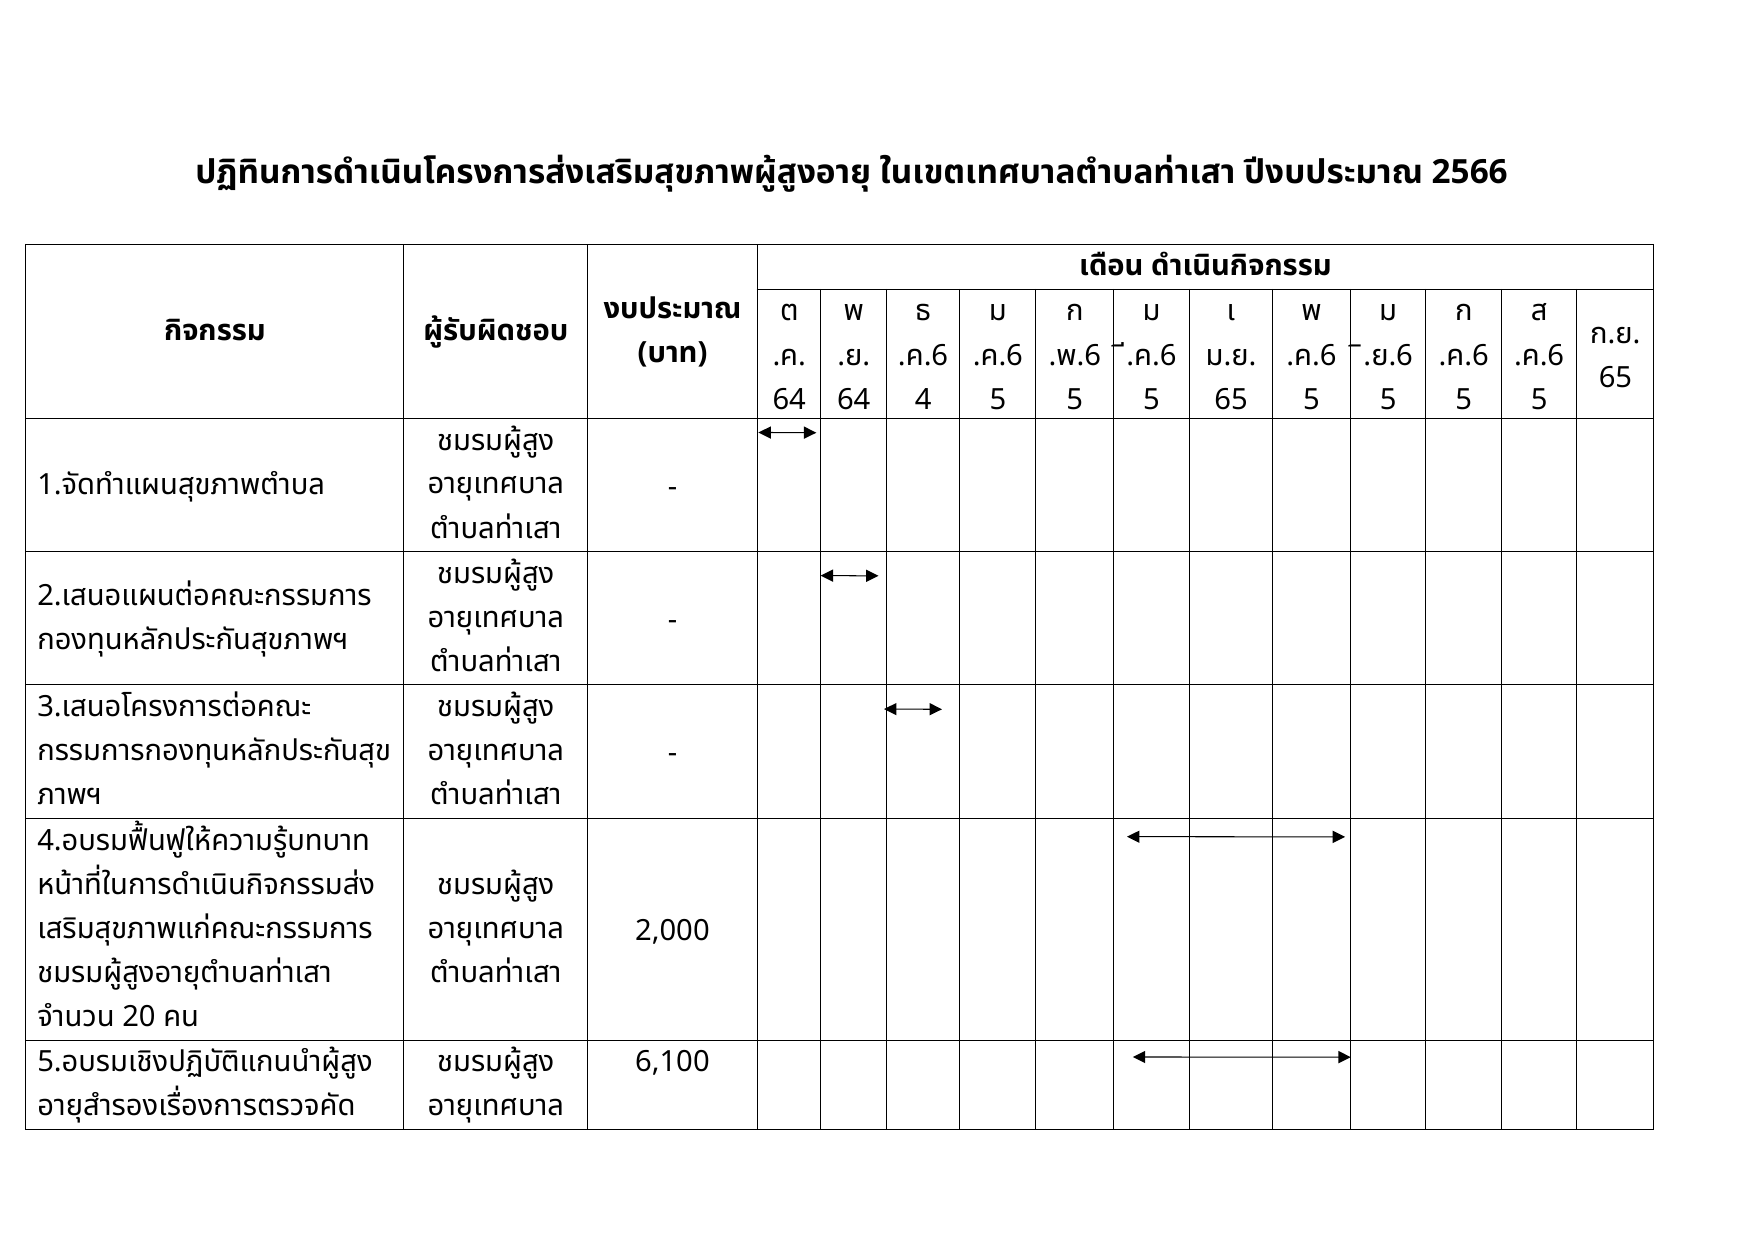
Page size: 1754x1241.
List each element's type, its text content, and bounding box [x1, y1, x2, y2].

table_cell [1114, 685, 1189, 818]
table_cell [1577, 419, 1653, 551]
table_cell [1036, 419, 1113, 551]
table_cell [1426, 1041, 1501, 1129]
table_cell [821, 685, 886, 818]
table_cell ชมรมผู้สูงอายุเทศบาลตำบลท่าเสา [404, 819, 587, 1039]
table_cell ก.ย. 65 [1577, 290, 1653, 418]
table_cell [1114, 819, 1189, 1039]
table_cell [758, 685, 820, 818]
table_cell [1577, 1041, 1653, 1129]
table_cell ชมรมผู้สูงอายุเทศบาลตำบลท่าเสา [404, 552, 587, 684]
table_cell [1351, 552, 1425, 684]
table_cell [960, 419, 1035, 551]
table_cell มิ.ย.65 [1351, 290, 1425, 418]
table_cell [758, 552, 820, 684]
table_cell [887, 552, 959, 684]
table_cell [1577, 685, 1653, 818]
table_cell [1426, 419, 1501, 551]
table_cell [887, 1041, 959, 1129]
table_cell [1426, 552, 1501, 684]
table_cell ก.พ.65 [1036, 290, 1113, 418]
table_cell ธ.ค.64 [887, 290, 959, 418]
table_cell [758, 819, 820, 1039]
table_cell - [588, 552, 757, 684]
table_cell [1502, 685, 1576, 818]
table_cell [960, 552, 1035, 684]
table_cell [1502, 819, 1576, 1039]
table_cell [1036, 685, 1113, 818]
table_cell [821, 552, 886, 684]
table_cell ม.ค.65 [960, 290, 1035, 418]
table_cell [1190, 552, 1272, 684]
table_cell 2,000 [588, 819, 757, 1039]
table_cell [1273, 419, 1350, 551]
table_cell [1426, 819, 1501, 1039]
table_cell [1036, 1041, 1113, 1129]
table_cell [1502, 552, 1576, 684]
table_cell - [588, 685, 757, 818]
table_cell [887, 685, 959, 818]
table_cell [1273, 685, 1350, 818]
table_cell [887, 419, 959, 551]
table_header งบประมาณ (บาท) [588, 245, 757, 418]
table_cell [1273, 1041, 1350, 1056]
table_cell พ.ค.65 [1273, 290, 1350, 418]
table_cell [758, 419, 820, 551]
table_cell [887, 819, 959, 1039]
table_cell [821, 1041, 886, 1129]
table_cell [404, 1041, 587, 1129]
table_cell [1190, 685, 1272, 818]
table_cell [1190, 819, 1272, 836]
table_cell [1114, 552, 1189, 684]
table_cell [821, 419, 886, 551]
table_cell [1351, 419, 1425, 551]
table_cell [1351, 685, 1425, 818]
table_cell [1351, 1041, 1425, 1129]
table_cell [1351, 819, 1425, 1039]
table_header กิจกรรม [26, 245, 403, 418]
table_cell มี.ค.65 [1114, 290, 1189, 418]
table_cell ชมรมผู้สูงอายุเทศบาลตำบลท่าเสา [404, 685, 587, 818]
table_header เดือน ดำเนินกิจกรรม [758, 245, 1653, 289]
table_cell [1426, 685, 1501, 818]
table_cell ก.ค.65 [1426, 290, 1501, 418]
table_cell [1577, 552, 1653, 684]
table_cell พ.ย. 64 [821, 290, 886, 418]
table_cell 3.เสนอโครงการต่อคณะกรรมการกองทุนหลักประกันสุขภาพฯ [26, 685, 403, 818]
table_cell เม.ย.65 [1190, 290, 1272, 418]
table_cell [1273, 819, 1350, 1039]
table_cell [1036, 552, 1113, 684]
table_cell 4.อบรมฟื้นฟูให้ความรู้บทบาทหน้าที่ในการดำเนินกิจกรรมส่งเสริมสุขภาพแก่คณะกรรมการชมรมผู้สูงอายุตำบลท่าเสา จำนวน 20 คน [26, 819, 403, 1039]
table_cell [960, 685, 1035, 818]
table_cell 1.จัดทำแผนสุขภาพตำบล [26, 419, 403, 551]
table_cell - [588, 419, 757, 551]
table_cell [758, 1041, 820, 1129]
table_cell 6,100 [588, 1041, 757, 1129]
table_cell [1273, 552, 1350, 684]
table_cell [960, 1041, 1035, 1129]
table_cell [1190, 1041, 1272, 1056]
table_cell [1502, 1041, 1576, 1129]
table_header ผู้รับผิดชอบ [404, 245, 587, 418]
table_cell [26, 1041, 403, 1129]
table_cell [821, 819, 886, 1039]
table_cell ต.ค. 64 [758, 290, 820, 418]
table_cell [1190, 1058, 1272, 1129]
table_cell 2.เสนอแผนต่อคณะกรรมการกองทุนหลักประกันสุขภาพฯ [26, 552, 403, 684]
text ปฏิทินการดำเนินโครงการส่งเสริมสุขภาพผู้สูงอายุ ในเขตเทศบาลตำบลท่าเสา ปีงบประมาณ 2566 [37, 148, 1665, 198]
table_cell [1114, 1041, 1189, 1129]
table_cell [1190, 419, 1272, 551]
table_cell [1502, 419, 1576, 551]
table_cell [960, 819, 1035, 1039]
table_cell [1036, 819, 1113, 1039]
table_cell [1114, 419, 1189, 551]
table_cell [1273, 1058, 1350, 1129]
table_cell [1190, 838, 1272, 1039]
table_cell ชมรมผู้สูงอายุเทศบาลตำบลท่าเสา [404, 419, 587, 551]
table_cell [1577, 819, 1653, 1039]
table_cell ส.ค.65 [1502, 290, 1576, 418]
